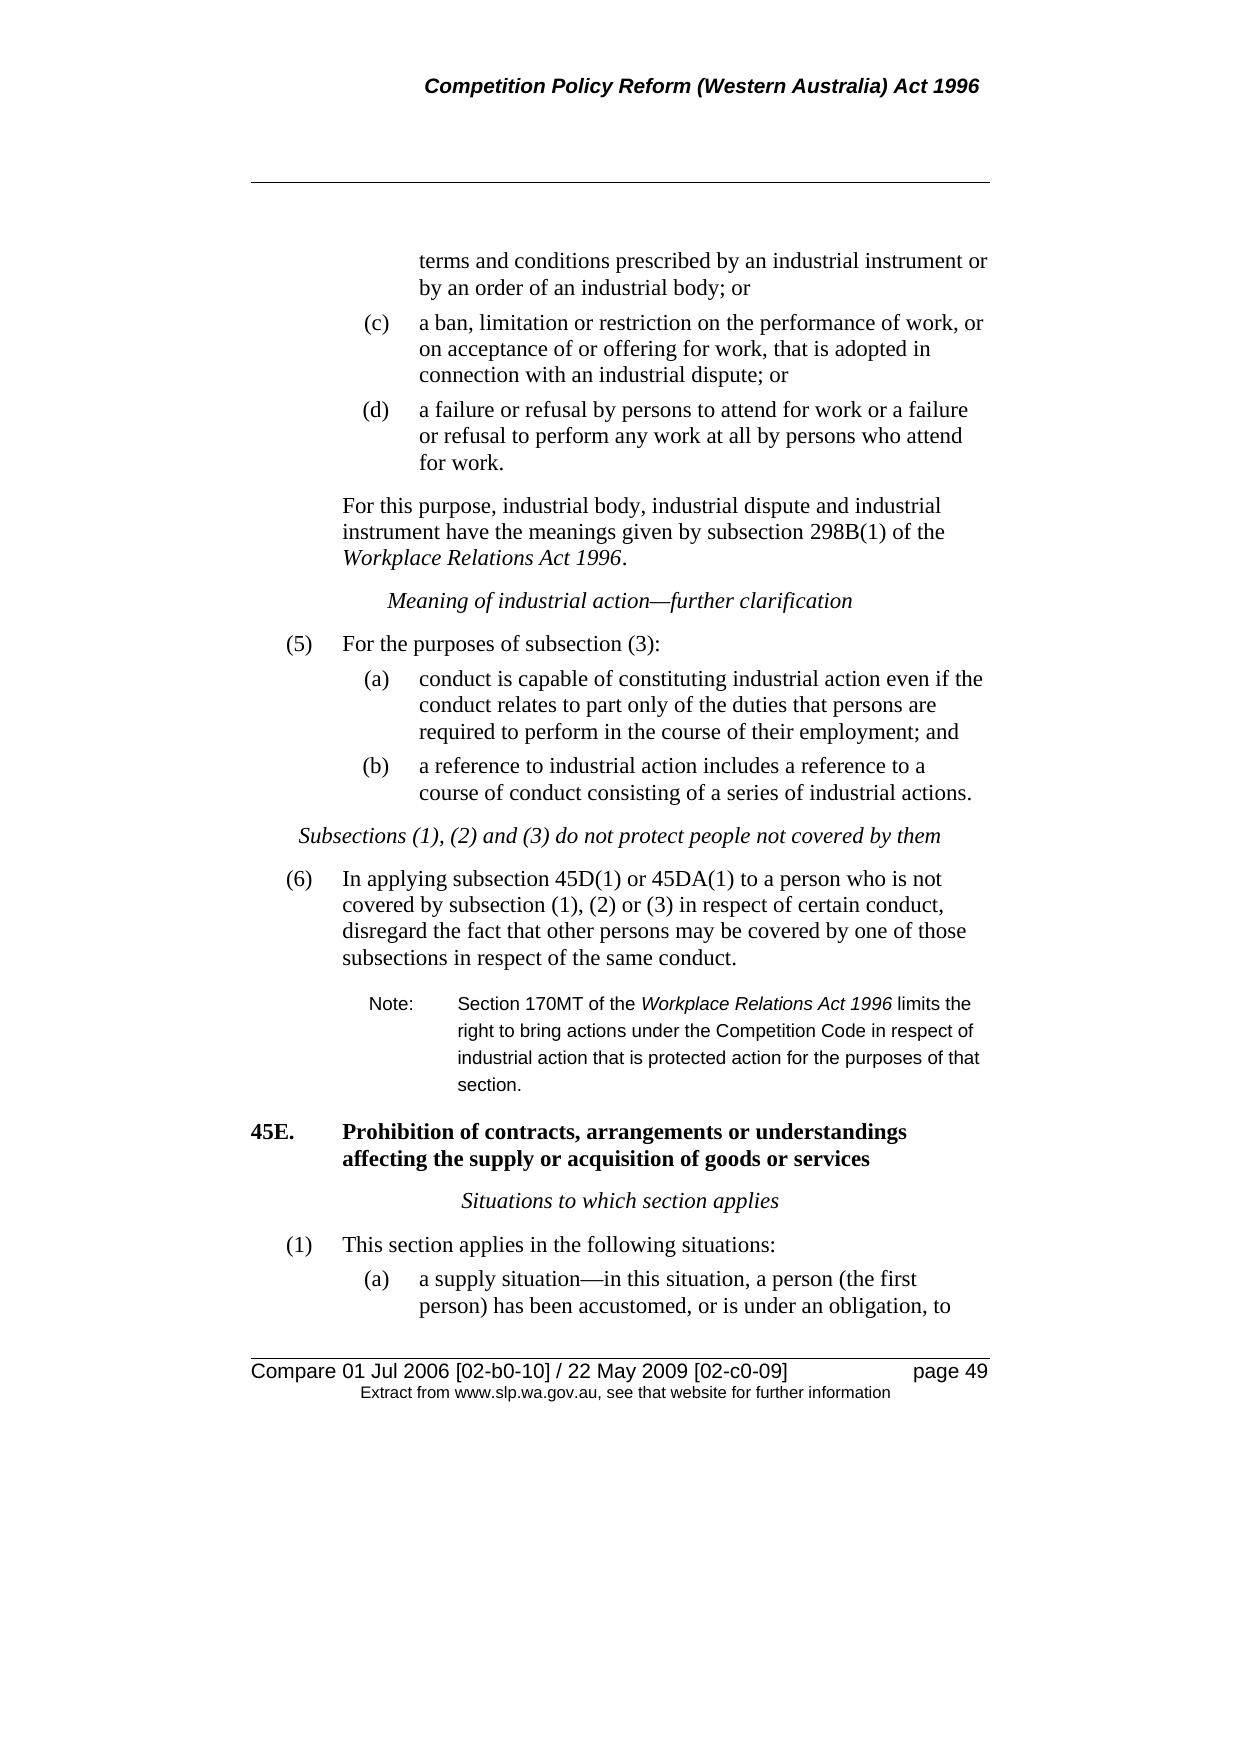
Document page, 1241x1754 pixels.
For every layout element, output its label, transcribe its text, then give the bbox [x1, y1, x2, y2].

subtitle Situations to which section applies [251, 1188, 990, 1214]
subtitle 45E. Prohibition of contracts, arrangements or understandings affecting the supply or acquisition of goods or services [251, 1118, 990, 1171]
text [251, 1265, 990, 1318]
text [251, 247, 990, 300]
text (c) a ban, limitation or restriction on the performance of work, or on acceptance of or offering for work, that is adopted in connection with an industrial dispute; or [251, 308, 990, 388]
subtitle Meaning of industrial action—further clarification [251, 587, 990, 614]
text Note: Section 170MT of the Workplace Relations Act 1996 limits the right to bring actions under the Competition Code in respect of industrial action that is protected action for the purposes of that section. [251, 987, 990, 1095]
text For this purpose, industrial body, industrial dispute and industrial instrument have the meanings given by subsection 298B(1) of the Workplace Relations Act 1996. [251, 492, 990, 571]
text (1) This section applies in the following situations: [251, 1231, 990, 1257]
text (6) In applying subsection 45D(1) or 45DA(1) to a person who is not covered by subsection (1), (2) or (3) in respect of certain conduct, disregard the fact that other persons may be covered by one of those subsections in respect of the same conduct. [251, 865, 990, 970]
text (5) For the purposes of subsection (3): [251, 630, 990, 657]
text (b) a reference to industrial action includes a reference to a course of conduct consisting of a series of industrial actions. [251, 752, 990, 805]
text (a) conduct is capable of constituting industrial action even if the conduct relates to part only of the duties that persons are required to perform in the course of their employment; and [251, 665, 990, 744]
subtitle Subsections (1), (2) and (3) do not protect people not covered by them [251, 822, 990, 848]
text (d) a failure or refusal by persons to attend for work or a failure or refusal to perform any work at all by persons who attend for work. [251, 396, 990, 475]
